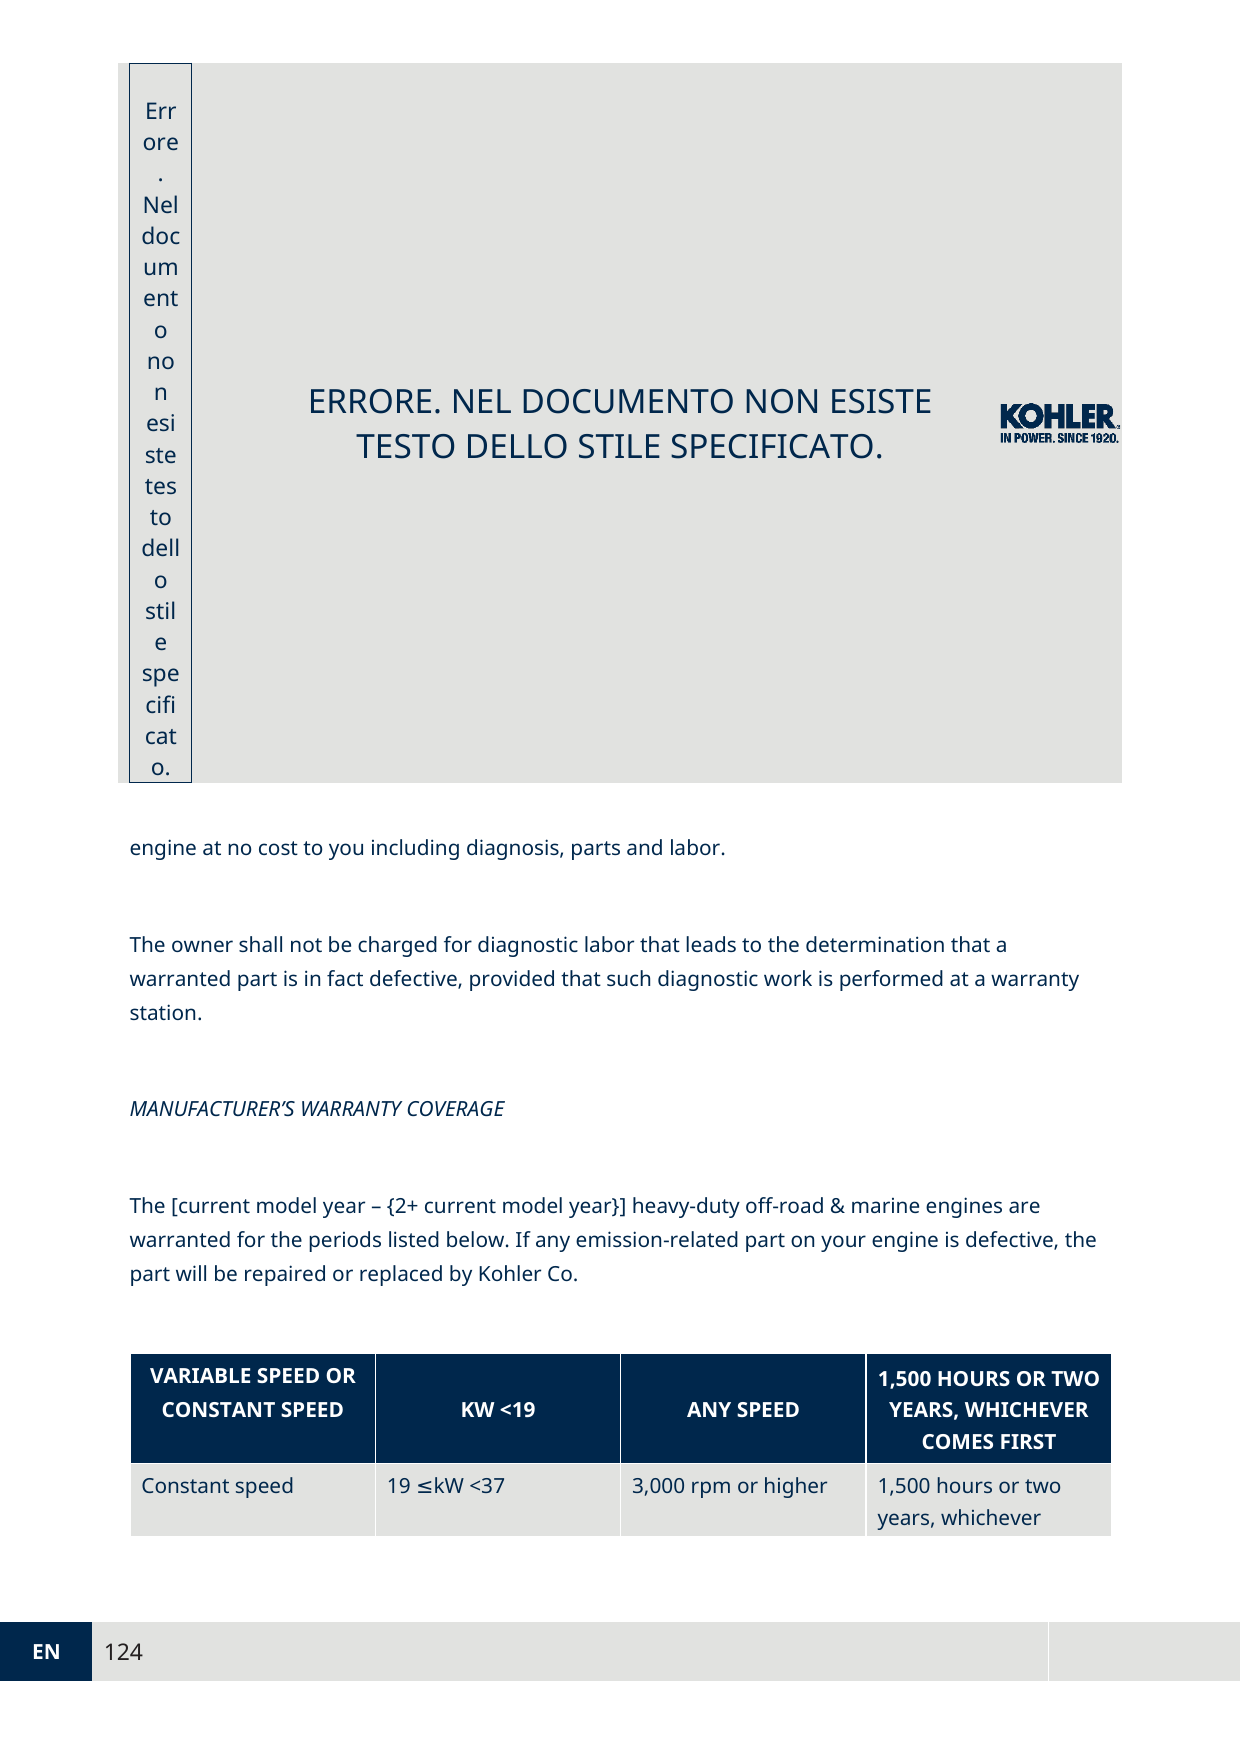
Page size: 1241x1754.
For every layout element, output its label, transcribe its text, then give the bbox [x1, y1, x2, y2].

table_header KOHLER DIESEL ENGINES GLOBAL WARRANTY TERMS 1. WARRANTY PERIOD Kohler Co. warrants to the End User that each Diesel engine will be free from manufacturing defects in materials or workmanship in normal service for the applicable coverage period or operating hours (whichever comes first) set forth below, provided the engine is operated and maintained in accordance with Kohler Co.’s instructions and manuals. * Major component defects are failures related to crankcase casting, cylinder head casting, crankshaft, crankshaft pulley, camshaft, connecting rod, flywheel, oil pump. For the Warranty Period stated above, the period begins on the date of purchase of the finished equipment on which the engine is installed. If no hour meter is installed on the application, the Operating Hours will be calculated as 4 hours of use per day for 5 days per week beginning on the date of purchase. Kohler Co.’s obligation under this warranty is expressly limited, at its option, to an appropriate adjustment, repair or replacement of such part or parts as found to be defective following an inspection by Kohler Co. or an authorized service facility designated by Kohler Co. Parts/components that are scheduled to be replaced as part of the required maintenance schedule will be covered under Kohler Co.’s warranty from date of purchase of the part up to the first scheduled replacement point for the subject parts/ components. All other Spare Parts items are covered by the above warranty provided that the repairs have been executed by Kohler Co or by an Authorized Kohler Service Dealer. 2. EXCLUSIONS The following items are not covered by this warranty. Damage caused by: (i) an accident or casualty; (ii) unreasonable use or neglect; (iii) normal wear; (iv) premature wear from improper maintenance; (v) improper storage; (vi) old or contaminated fuel left within the fuel system, which includes but is not limited to tanks, fuel lines, or fuel injection components; (vii) unapproved modifications. Failures caused by: (i) faulty repairs made by any party other than Kohler Co. or an authorized service facility designated by Kohler Co.; (ii) use of non-Kohler replacement service parts; or (iii) additional damages caused by a lack of prescribed actions as a result of an alarm light activation, either caused by fault or negligence or un-attended use of the engine; (iv) an act beyond the control of Kohler Co., which includes but is not limited to theft, vandalism, fire, lightning, earthquake, windstorm, hail, volcanic eruption, flood or tornado. Transportation charges or travel expenses in connection with the repair or replacement of defective parts on the engine. Engine accessories such as fuel tanks, clutches, transmissions, power drive assemblies, and batteries, unless supplied or installed by Kohler Co. Engines installed in an application not formally reviewed by Kohler. Rental of other equipment during performance of warranty repairs All items subject to wear and to periodical maintenance such as listed in the Use & Maintenance Manual (such as air, oil or fuel filters, belts etc.) are warranted for a period equal to the prescribed interval of replacement as listed in the Manual. Fuel, lubricating oil, coolant/antifreeze. IMPLIED OR STATUTORY WARRANTIES, INCLUDING THOSE OF MERCHANTABILITY AND FITNESS FOR A PARTICULAR PURPOSE, ARE EXPRESSLY LIMITED TO THE DURATION OF THIS WRITTEN WARRANTY. KOHLER CO. MAKES NO OTHER EXPRESS WARRANTY, NOR IS ANYONE AUTHORIZED TO MAKE ANY ON KOHLER CO.’S BEHALF. KOHLER CO. AND/OR THE SELLER SHALL NOT BE LIABLE FOR SPECIAL, INDIRECT, INCIDENTAL, OR CONSEQUENTIAL DAMAGES OF ANY KIND. 3. TO OBTAIN WARRANTY SERVICE The repair shall be executed by a KOHLER Authorized Service Dealer designated by Kohler. USA & CANADA: List of Authorized dealers can be found by visiting www.kohlerengines.com or telephone 1-800-544-2444 (U.S.A. and Canada) ENGINE DIVISION, Kohler Co., Kohler Wisconsin EUROPE, MIDDLE EAST, AND ASIA List of Authorized dealers can be found by visiting dealers.kohlerpower.it . CENTRAL AND SOUTH AMERICA List of Authorized dealers can be found by visiting dealers.kohlerpower.it . CHINA AND ASIA PACIFIC List of Authorized dealers can be found by visiting dealers.kohlerpower.it . INDIA List of Authorized dealers can be found by visiting dealers.kohlerpower.it . Note: Specific Warranty Terms and conditions do apply to engines directly sold in India. 4. OWNER'S WARRANTY RESPONSIBILITIES As the off-road engine owner, you are responsible for the performance of the required maintenance listed in your Use & Maintenance Manual. Kohler Co. recommends that you retain all receipts covering maintenance on your off-road & marine engine, but Kohler Co. cannot deny warranty solely for the lack of receipts or for your failure to ensure the performance of all scheduled maintenance. As the off-road & marine engine owner, you should however be aware that Kohler Co. may deny you warranty coverage if your off-road & marine engine or a part shows signs of malfunction or failed due to abuse, neglect, improper maintenance or unapproved modifications. Your engine is designed to operate on diesel fuel only. Diesel fuel an all other fluids used shall comply with the recommendation listed in the Use & Maintenance Manual. Use of any other fuel or fluids may result in your engine breakage, premature wear or no longer operating in compliance with the California & US EPA emissions requirements. You are responsible for initiating the warranty process. The ARB & US EPA suggests that you present your off-road & Marine engine to a Kohler Co. dealer as soon as a problem exists. The warranty repairs should be completed by the dealer as expeditiously as possible. 5. COVERAGE Kohler Co. will repair or replace emission control system parts, components and sub-assemblies found to be defective with respect to materials or workmanship at no cost to you including engine exhaust system related diagnosis, labor and parts, provided that no un-authorized modification of any kind has been executed on the engine, and its parts, components and sub-assemblies. The choice and responsibility of the decision to repair or replace an emission control system defect will be solely that of Kohler Co. Emission control system parts/ components covered by the Federal and California Emission Control Systems Limited Warranty are listed below engine is defective, the part will be repaired or replaced by Kohler Co. Parts/components that are scheduled to be replaced as part of the required maintenance schedule will be covered under the warranty provisions for a period of time up to the first scheduled replacement point for the subject parts/ components. Subsequent damage to other engine components as a direct result of a warrantable failure an exhaust emission part/ component will be covered under the warranty provisions described herein. 6. MAINTENANCE AND REPAIR REQUIREMENTS The owner is responsible for the proper use and maintenance of the engine. Kohler Co. recommends that all receipts and records covering the performance of regular maintenance be retained in case questions arise. If the engine is resold during the warranty period, the maintenance records should be transferred to each subsequent owner. Kohler Co. may not deny warranty repairs solely because of the lack of repair, maintenance or failure to keep maintenance records. Normal maintenance, replacement or repair of emission control devices and systems may be performed by any repair establishment or individual; however, warranty repairs must be performed by a Kohler authorized service center. 7. CALIFORNIA AND FEDERAL EMISSION CONTROLWARRANTY STATEMENT, OFF-ROAD & MARINE DIESEL ENGINES (USA ONLY) The California air resources board (carb), U.S. environmental protection agency (EPA), and Kohler Co. are pleased to explain the emission control system warranty on your [current model year – {2+ current model year}] off-road compression ignition and marine (diesel) engine. In California (“the state”) and US EPA regulated region, new heavy-duty off-road & marine engines must be designed, built and equipped to meet the state’s and US EPA anti-smog standards. The warranty period shall begin on the date the engine or equipment is delivered to an ultimate purchaser. Kohler Co. must warrant the emission control system on your engine for the periods of time listed in the section below, provided there has been no abuse, neglect or improper maintenance of your engine. Your emission control system may include parts such as the fuel injection system and the air-induction system. Also included maybe hoses, belts, connectors and other emission related assemblies. When a warrantable condition exists, Kohler Co. will repair your heavy-duty off-road & marine engine at no cost to you including diagnosis, parts and labor. The owner shall not be charged for diagnostic labor that leads to the determination that a warranted part is in fact defective, provided that such diagnostic work is performed at a warranty station. MANUFACTURER’S WARRANTY COVERAGE The [current model year – {2+ current model year}] heavy-duty off-road & marine engines are warranted for the periods listed below. If any emission-related part on your engine is defective, the part will be repaired or replaced by Kohler Co. MARINE DIESEL ENGINE [118, 815, 1122, 1553]
picture [1000, 403, 1121, 443]
